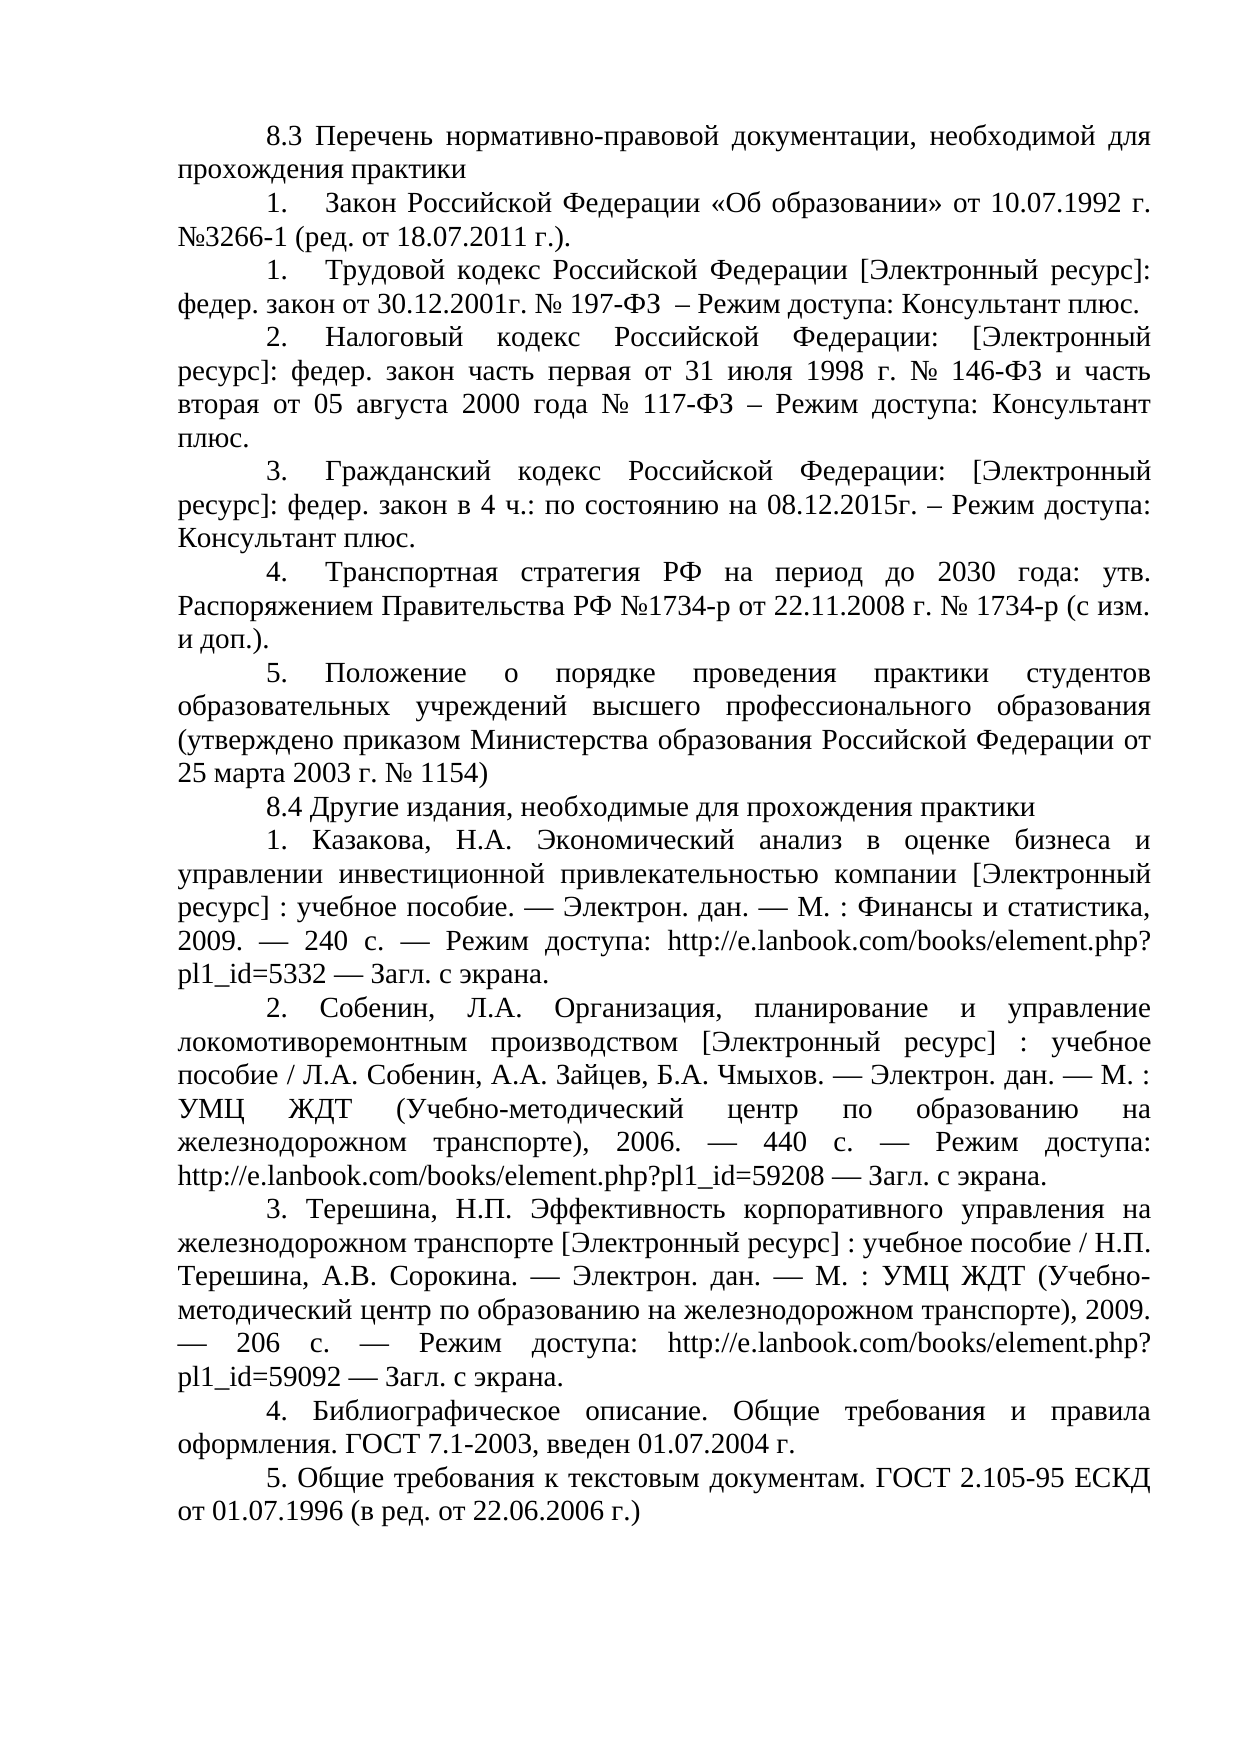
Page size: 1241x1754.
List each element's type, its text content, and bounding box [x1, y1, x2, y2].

text 5. Общие требования к текстовым документам. ГОСТ 2.105-95 ЕСКД от 01.07.1996 (в ред. от 22.06.2006 г.) [177, 1460, 1152, 1527]
text 1. Закон Российской Федерации «Об образовании» от 10.07.1992 г. №3266-1 (ред. от 18.07.2011 г.). [177, 185, 1152, 252]
text 3. Терешина, Н.П. Эффективность корпоративного управления на железнодорожном транспорте [Электронный ресурс] : учебное пособие / Н.П. Терешина, А.В. Сорокина. — Электрон. дан. — М. : УМЦ ЖДТ (Учебно-методический центр по образованию на железнодорожном транспорте), 2009. — 206 с. — Режим доступа: http://e.lanbook.com/books/element.php?pl1_id=59092 — Загл. с экрана. [177, 1191, 1152, 1393]
text 8.3 Перечень нормативно-правовой документации, необходимой для прохождения практики [177, 118, 1152, 185]
text 8.4 Другие издания, необходимые для прохождения практики [177, 789, 1152, 822]
list Налоговый кодекс Российской Федерации: [Электронный ресурс]: федер. закон часть первая от 31 июля 1998 г. № 146-ФЗ и часть вторая от 05 августа 2000 года № 117-ФЗ – Режим доступа: Консультант плюс. [177, 319, 1152, 453]
text 1. Казакова, Н.А. Экономический анализ в оценке бизнеса и управлении инвестиционной привлекательностью компании [Электронный ресурс] : учебное пособие. — Электрон. дан. — М. : Финансы и статистика, 2009. — 240 с. — Режим доступа: http://e.lanbook.com/books/element.php?pl1_id=5332 — Загл. с экрана. [177, 822, 1152, 990]
list Трудовой кодекс Российской Федерации [Электронный ресурс]: федер. закон от 30.12.2001г. № 197-ФЗ – Режим доступа: Консультант плюс. [177, 252, 1152, 319]
text 5. Положение о порядке проведения практики студентов образовательных учреждений высшего профессионального образования (утверждено приказом Министерства образования Российской Федерации от 25 марта 2003 г. № 1154) [177, 655, 1152, 789]
text 2. Собенин, Л.А. Организация, планирование и управление локомотиворемонтным производством [Электронный ресурс] : учебное пособие / Л.А. Собенин, А.А. Зайцев, Б.А. Чмыхов. — Электрон. дан. — М. : УМЦ ЖДТ (Учебно-методический центр по образованию на железнодорожном транспорте), 2006. — 440 с. — Режим доступа: http://e.lanbook.com/books/element.php?pl1_id=59208 — Загл. с экрана. [177, 990, 1152, 1191]
text 4. Библиографическое описание. Общие требования и правила оформления. ГОСТ 7.1-2003, введен 01.07.2004 г. [177, 1393, 1152, 1460]
list Гражданский кодекс Российской Федерации: [Электронный ресурс]: федер. закон в 4 ч.: по состоянию на 08.12.2015г. – Режим доступа: Консультант плюс. [177, 453, 1152, 554]
list Транспортная стратегия РФ на период до 2030 года: утв. Распоряжением Правительства РФ №1734-р от 22.11.2008 г. № 1734-р (с изм. и доп.). [177, 554, 1152, 655]
